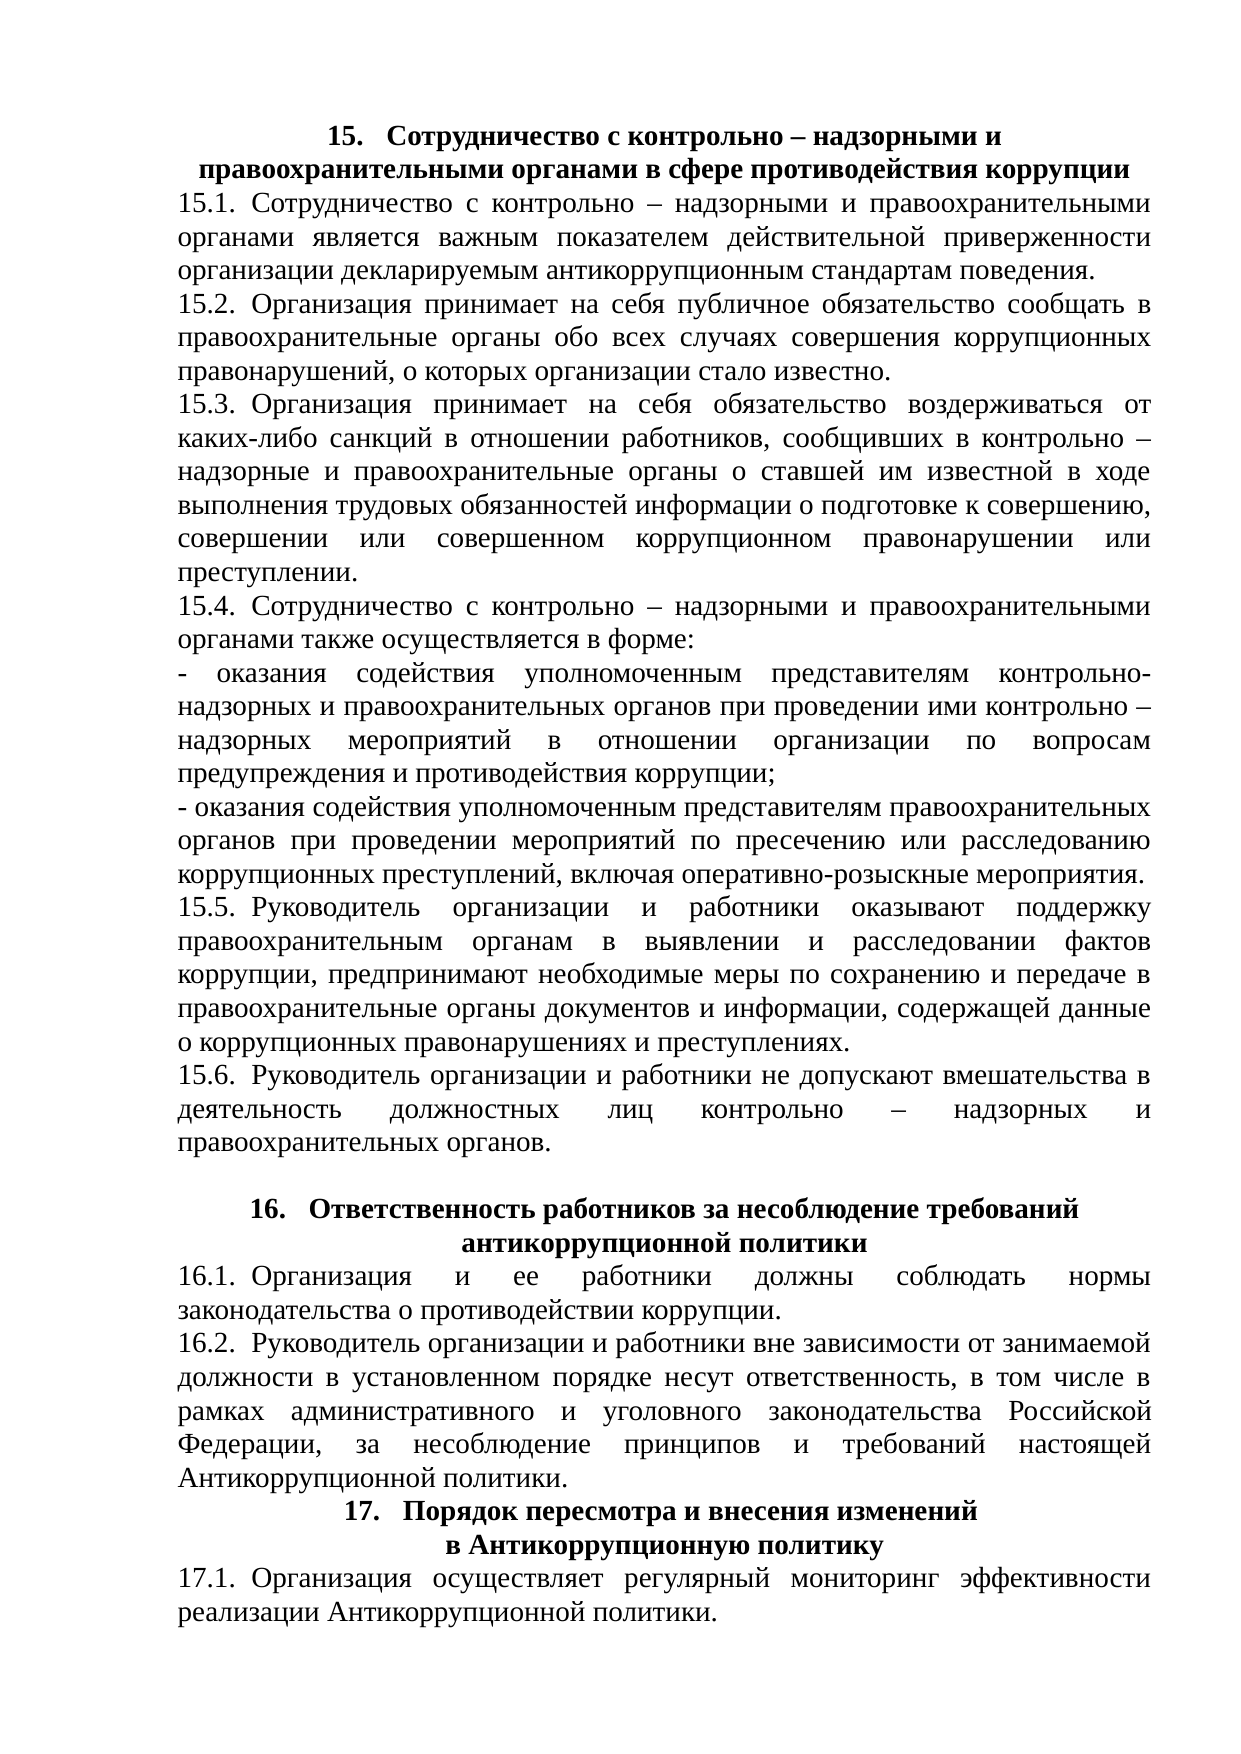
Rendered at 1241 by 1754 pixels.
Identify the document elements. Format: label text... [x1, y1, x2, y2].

list Ответственность работников за несоблюдение требований антикоррупционной политики [177, 1191, 1152, 1258]
list Сотрудничество с контрольно – надзорными и правоохранительными органами также осуществляется в форме: [177, 588, 1152, 655]
list Организация принимает на себя обязательство воздерживаться от каких-либо санкций в отношении работников, сообщивших в контрольно – надзорные и правоохранительные органы о ставшей им известной в ходе выполнения трудовых обязанностей информации о подготовке к совершению, совершении или совершенном коррупционном правонарушении или преступлении. [177, 386, 1152, 588]
list Сотрудничество с контрольно – надзорными и правоохранительными органами в сфере противодействия коррупции [177, 118, 1152, 185]
list Организация осуществляет регулярный мониторинг эффективности реализации Антикоррупционной политики. [177, 1560, 1152, 1627]
list Руководитель организации и работники не допускают вмешательства в деятельность должностных лиц контрольно – надзорных и правоохранительных органов. [177, 1057, 1152, 1158]
text - оказания содействия уполномоченным представителям контрольно-надзорных и правоохранительных органов при проведении ими контрольно – надзорных мероприятий в отношении организации по вопросам предупреждения и противодействия коррупции; [177, 655, 1152, 789]
list Организация принимает на себя публичное обязательство сообщать в правоохранительные органы обо всех случаях совершения коррупционных правонарушений, о которых организации стало известно. [177, 286, 1152, 386]
list Порядок пересмотра и внесения изменений в Антикоррупционную политику [177, 1493, 1152, 1560]
list Руководитель организации и работники оказывают поддержку правоохранительным органам в выявлении и расследовании фактов коррупции, предпринимают необходимые меры по сохранению и передаче в правоохранительные органы документов и информации, содержащей данные о коррупционных правонарушениях и преступлениях. [177, 889, 1152, 1057]
text - оказания содействия уполномоченным представителям правоохранительных органов при проведении мероприятий по пресечению или расследованию коррупционных преступлений, включая оперативно-розыскные мероприятия. [177, 789, 1152, 889]
list Сотрудничество с контрольно – надзорными и правоохранительными органами является важным показателем действительной приверженности организации декларируемым антикоррупционным стандартам поведения. [177, 185, 1152, 286]
list Руководитель организации и работники вне зависимости от занимаемой должности в установленном порядке несут ответственность, в том числе в рамках административного и уголовного законодательства Российской Федерации, за несоблюдение принципов и требований настоящей Антикоррупционной политики. [177, 1326, 1152, 1493]
list Организация и ее работники должны соблюдать нормы законодательства о противодействии коррупции. [177, 1258, 1152, 1326]
